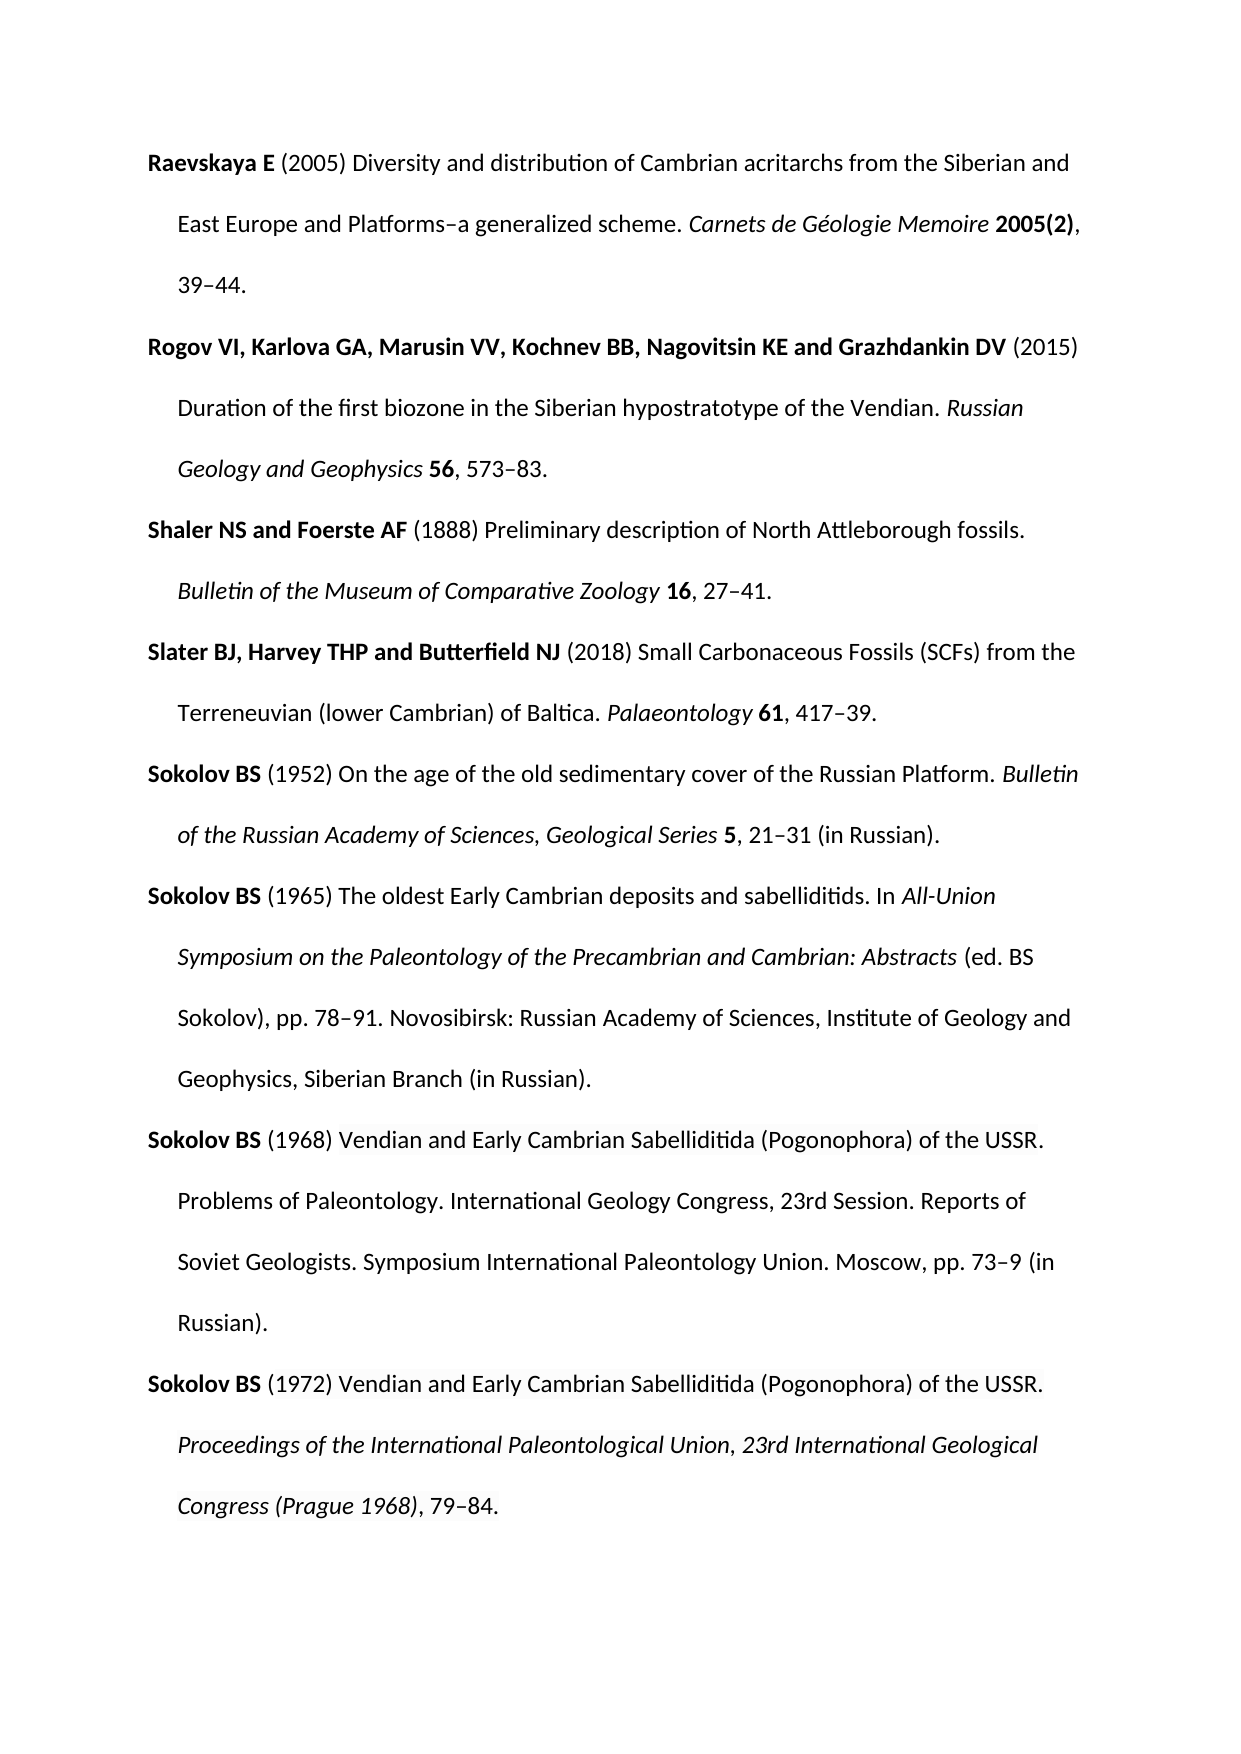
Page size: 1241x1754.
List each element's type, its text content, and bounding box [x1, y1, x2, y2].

text Sokolov BS (1968) Vendian and Early Cambrian Sabelliditida (Pogonophora) of the USSR. Problems of Paleontology. International Geology Congress, 23rd Session. Reports of Soviet Geologists. Symposium International Paleontology Union. Moscow, pp. 73–9 (in Russian). [148, 1124, 1093, 1338]
text Sokolov BS (1952) On the age of the old sedimentary cover of the Russian Platform. Bulletin of the Russian Academy of Sciences, Geological Series 5, 21–31 (in Russian). [148, 758, 1093, 849]
text Raevskaya E (2005) Diversity and distribution of Cambrian acritarchs from the Siberian and East Europe and Platforms–a generalized scheme. Carnets de Géologie Memoire 2005(2), 39–44. [148, 148, 1093, 300]
text Rogov VI, Karlova GA, Marusin VV, Kochnev BB, Nagovitsin KE and Grazhdankin DV (2015) Duration of the first biozone in the Siberian hypostratotype of the Vendian. Russian Geology and Geophysics 56, 573–83. [148, 331, 1093, 483]
text Slater BJ, Harvey THP and Butterfield NJ (2018) Small Carbonaceous Fossils (SCFs) from the Terreneuvian (lower Cambrian) of Baltica. Palaeontology 61, 417–39. [148, 636, 1093, 727]
text Sokolov BS (1965) The oldest Early Cambrian deposits and sabelliditids. In All-Union Symposium on the Paleontology of the Precambrian and Cambrian: Abstracts (ed. BS Sokolov), pp. 78–91. Novosibirsk: Russian Academy of Sciences, Institute of Geology and Geophysics, Siberian Branch (in Russian). [148, 880, 1093, 1094]
text Shaler NS and Foerste AF (1888) Preliminary description of North Attleborough fossils. Bulletin of the Museum of Comparative Zoology 16, 27–41. [148, 514, 1093, 605]
text Sokolov BS (1972) Vendian and Early Cambrian Sabelliditida (Pogonophora) of the USSR. Proceedings of the International Paleontological Union, 23rd International Geological Congress (Prague 1968), 79–84. [148, 1368, 1093, 1521]
